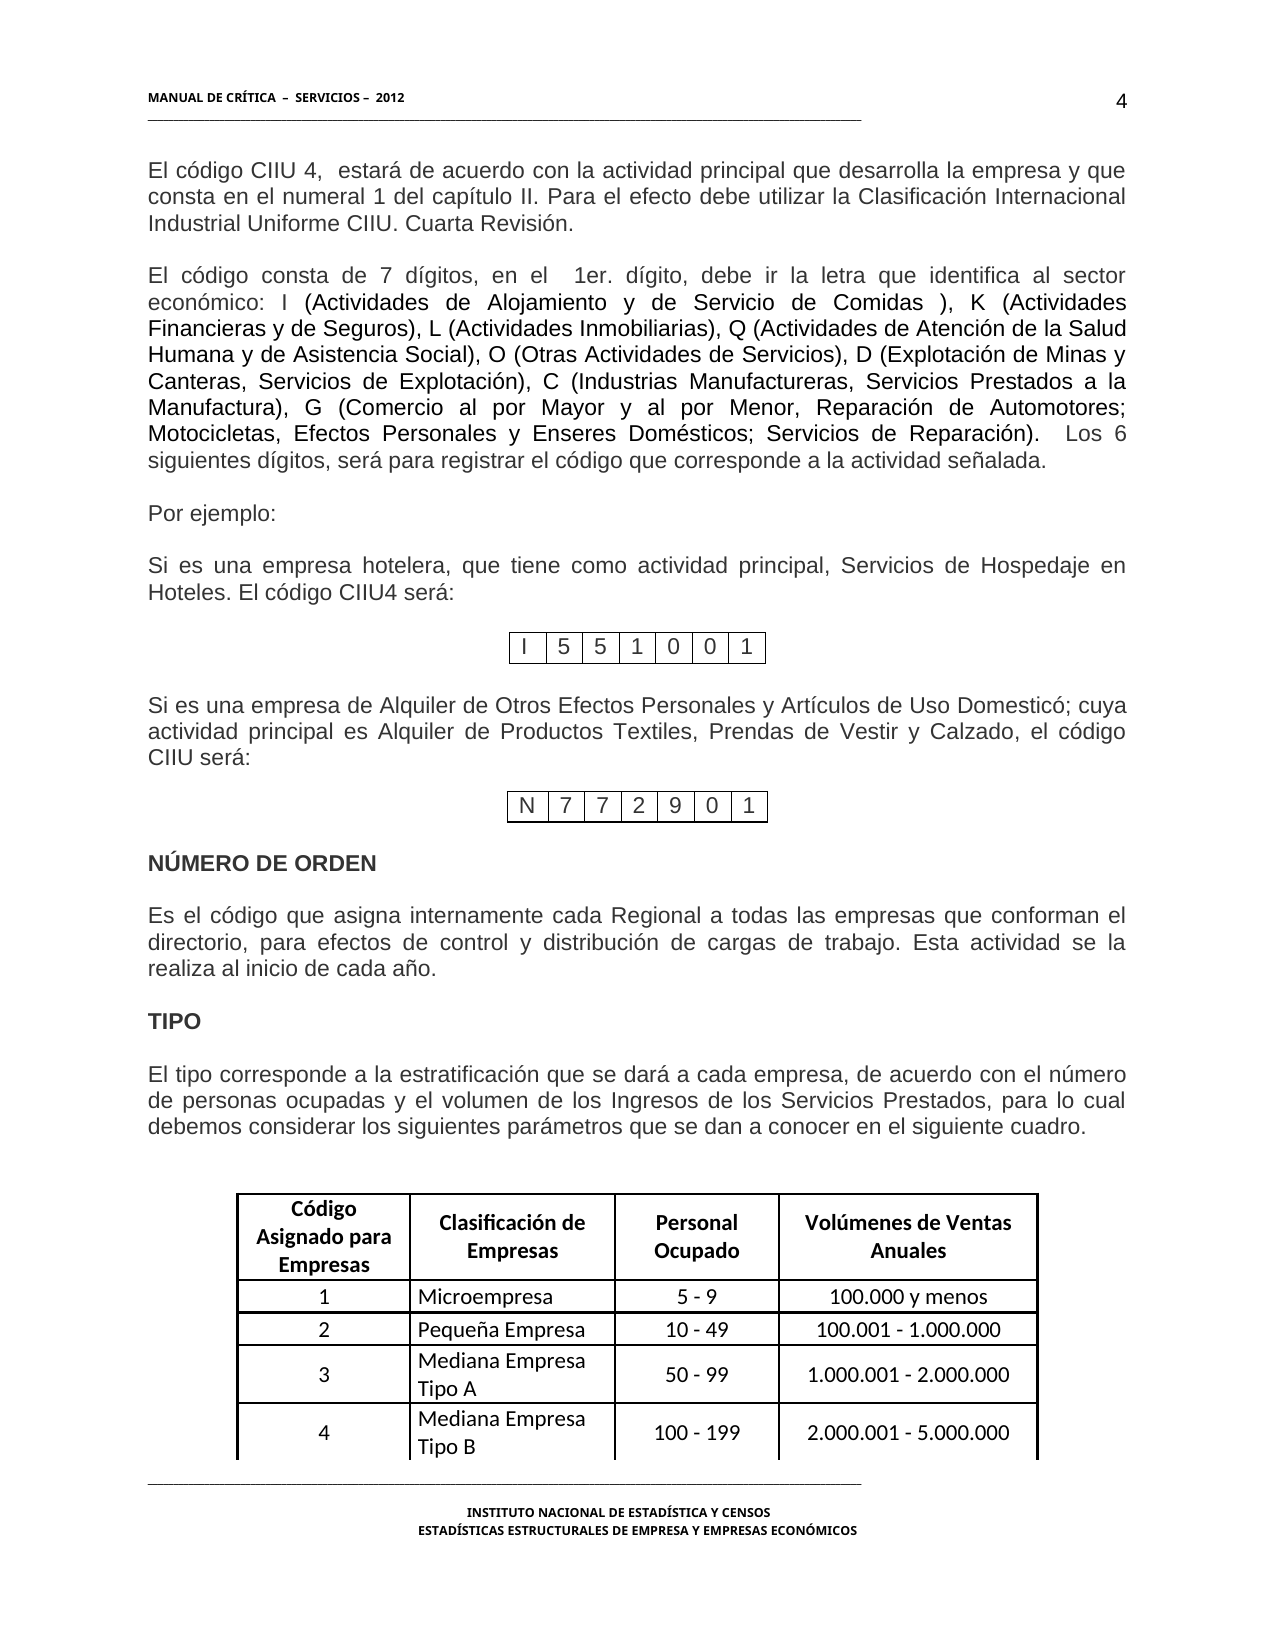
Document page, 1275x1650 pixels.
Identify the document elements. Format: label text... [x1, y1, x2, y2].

table_header N [508, 792, 548, 821]
table_cell 50 - 99 [616, 1346, 778, 1402]
table_header 7 [549, 792, 584, 821]
table_cell Mediana Empresa Tipo B [411, 1404, 614, 1460]
table_header Personal Ocupado [616, 1195, 778, 1278]
table_cell Microempresa [411, 1281, 614, 1311]
table_header 1 [729, 633, 765, 663]
table_cell 10 - 49 [616, 1314, 778, 1344]
table_header 0 [695, 792, 731, 821]
text Si es una empresa de Alquiler de Otros Efectos Personales y Artículos de Uso Domesticó; cuya actividad principal es Alquiler de Productos Textiles, Prendas de Vestir y Calzado, el código CIIU será: [148, 692, 1127, 771]
table_header 5 [547, 633, 582, 663]
table_header 1 [620, 633, 655, 663]
text Es el código que asigna internamente cada Regional a todas las empresas que conforman el directorio, para efectos de control y distribución de cargas de trabajo. Esta actividad se la realiza al inicio de cada año. [148, 902, 1127, 982]
table_cell 1 [239, 1281, 409, 1311]
table_header 0 [656, 633, 692, 663]
table_cell 2.000.001 - 5.000.000 [780, 1404, 1036, 1460]
table_header 5 [583, 633, 619, 663]
table_cell 100 - 199 [616, 1404, 778, 1460]
text NÚMERO DE ORDEN [148, 850, 1127, 876]
table_cell 100.001 - 1.000.000 [780, 1314, 1036, 1344]
table_cell 5 - 9 [616, 1281, 778, 1311]
table_cell 3 [239, 1346, 409, 1402]
table_header 1 [732, 792, 767, 821]
table_cell Mediana Empresa Tipo A [411, 1346, 614, 1402]
text TIPO [148, 1008, 1127, 1034]
table_header Clasificación de Empresas [411, 1195, 614, 1278]
table_cell 2 [239, 1314, 409, 1344]
table_cell Pequeña Empresa [411, 1314, 614, 1344]
table_header 7 [585, 792, 621, 821]
table_cell 1.000.001 - 2.000.000 [780, 1346, 1036, 1402]
text Por ejemplo: [148, 499, 1127, 526]
table_header Volúmenes de Ventas Anuales [780, 1195, 1036, 1278]
text El tipo corresponde a la estratificación que se dará a cada empresa, de acuerdo con el número de personas ocupadas y el volumen de los Ingresos de los Servicios Prestados, para lo cual debemos considerar los siguientes parámetros que se dan a conocer en el siguiente cuadro. [148, 1061, 1127, 1140]
table_header Código Asignado para Empresas [239, 1195, 409, 1278]
text El código CIIU 4, estará de acuerdo con la actividad principal que desarrolla la empresa y que consta en el numeral 1 del capítulo II. Para el efecto debe utilizar Uniforme CIIU. Cuarta Revisión. [148, 157, 1127, 236]
text Si es una empresa hotelera, que tiene como actividad principal, Servicios de Hospedaje en Hoteles. El código CIIU4 será: [148, 552, 1127, 605]
table_cell 4 [239, 1404, 409, 1460]
table_header I [510, 633, 546, 663]
table_header 2 [622, 792, 657, 821]
text El código consta de 7 dígitos, en el 1er. dígito, debe ir la letra que identifica al sector económico: I (Actividades de Alojamiento y de Servicio de Comidas ), K (Actividades Financieras y de Seguros), L (Actividades Inmobiliarias), Q (Actividades de Atención de y de Asistencia Social), O (Otras Actividades de Servicios), D (Explotación de Minas y Canteras, Servicios de Explotación), C (Industrias Manufactureras, Servicios Prestados a ), G (Comercio al por Mayor y al por Menor, Reparación de Automotores; Motocicletas, Efectos Personales y Enseres Domésticos; Servicios de Reparación). Los 6 siguientes dígitos, será para registrar el código que corresponde a la actividad señalada. [148, 262, 1127, 473]
table_header 9 [658, 792, 694, 821]
table_header 0 [693, 633, 728, 663]
table_cell 100.000 y menos [780, 1281, 1036, 1311]
